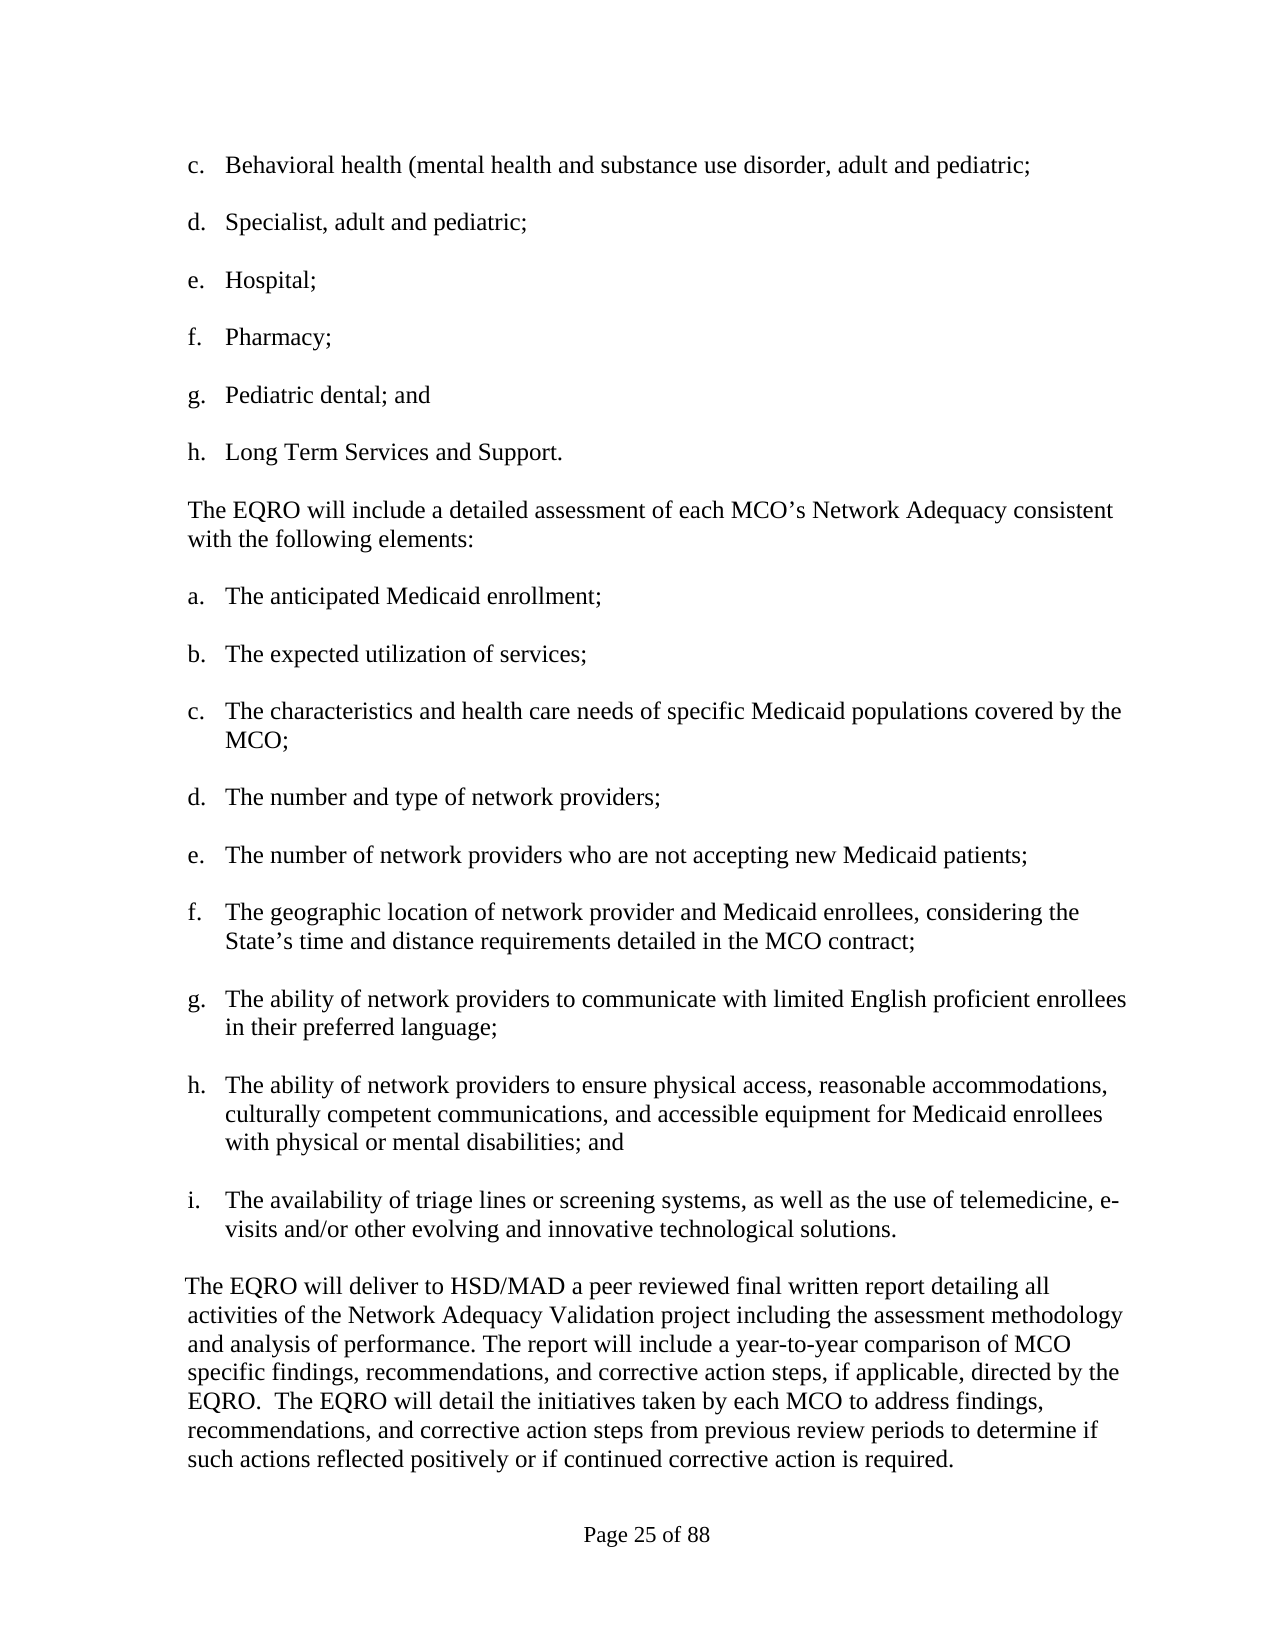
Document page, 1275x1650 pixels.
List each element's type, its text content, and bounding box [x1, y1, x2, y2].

list The number of network providers who are not accepting new Medicaid patients; [187, 840, 1143, 869]
list The anticipated Medicaid enrollment; [187, 581, 1143, 610]
text The EQRO will include a detailed assessment of each MCO’s Network Adequacy consistent with the following elements: [187, 495, 1143, 552]
list The characteristics and health care needs of specific Medicaid populations covered by the MCO; [187, 696, 1143, 754]
list Behavioral health (mental health and substance use disorder, adult and pediatric; [187, 150, 1143, 179]
list The geographic location of network provider and Medicaid enrollees, considering the State’s time and distance requirements detailed in the MCO contract; [187, 897, 1143, 955]
list The ability of network providers to ensure physical access, reasonable accommodations, culturally competent communications, and accessible equipment for Medicaid enrollees with physical or mental disabilities; and [187, 1070, 1143, 1156]
list The number and type of network providers; [187, 782, 1143, 811]
list The availability of triage lines or screening systems, as well as the use of telemedicine, e-visits and/or other evolving and innovative technological solutions. [187, 1185, 1143, 1242]
list The ability of network providers to communicate with limited English proficient enrollees in their preferred language; [187, 984, 1143, 1041]
list Long Term Services and Support. [187, 437, 1143, 466]
text The EQRO will deliver to HSD/MAD a peer reviewed final written report detailing all activities of the Network Adequacy Validation project including the assessment methodology and analysis of performance. The report will include a year-to-year comparison of MCO specific findings, recommendations, and corrective action steps, if applicable, directed by the EQRO. The EQRO will detail the initiatives taken by each MCO to address findings, recommendations, and corrective action steps from previous review periods to determine if such actions reflected positively or if continued corrective action is required. [150, 1271, 1143, 1472]
list The expected utilization of services; [187, 639, 1143, 667]
list Specialist, adult and pediatric; [187, 207, 1143, 236]
list Pediatric dental; and [187, 380, 1143, 409]
list Hospital; [187, 265, 1143, 294]
list Pharmacy; [187, 322, 1143, 351]
